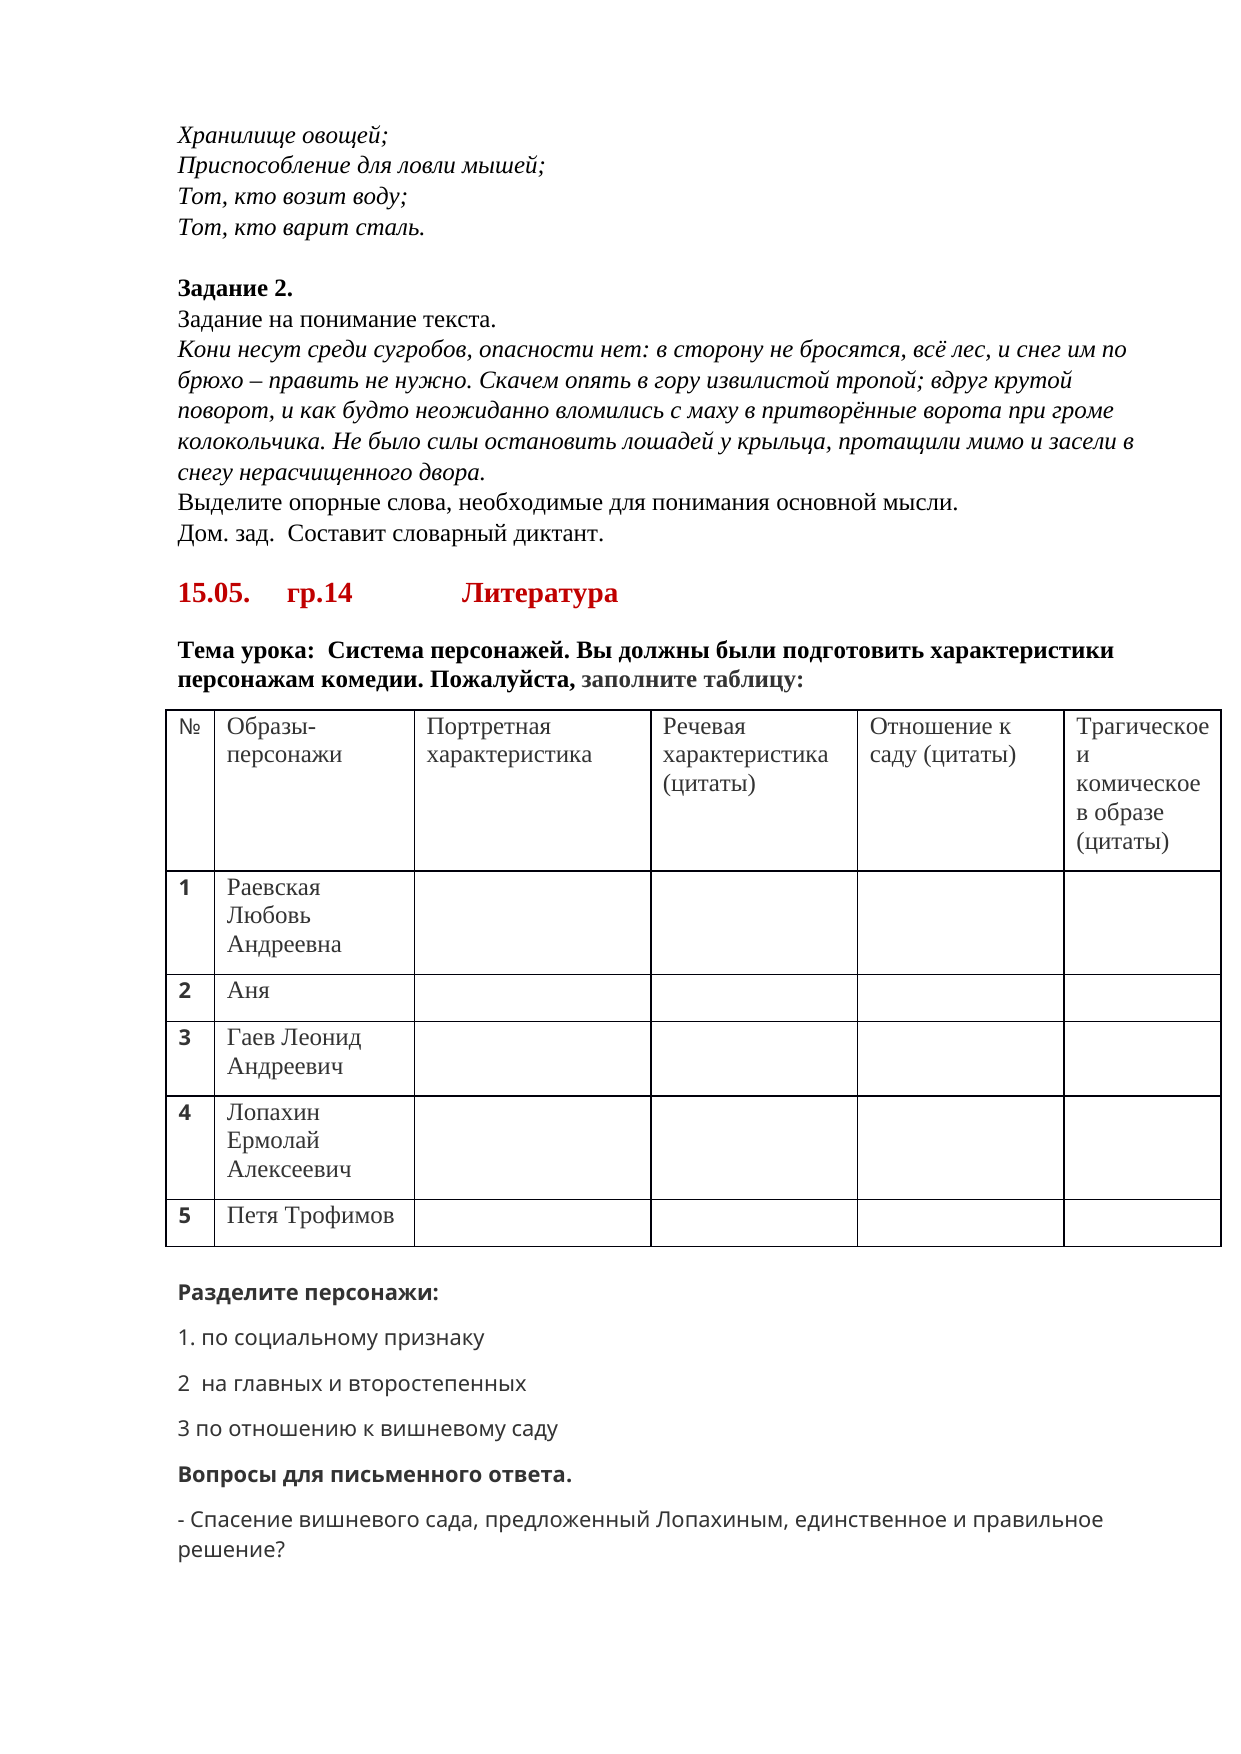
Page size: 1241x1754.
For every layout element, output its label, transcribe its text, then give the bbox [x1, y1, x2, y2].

text 2 на главных и второстепенных [177, 1368, 1152, 1398]
table_cell [1065, 975, 1220, 1021]
table_cell [858, 1097, 1063, 1199]
table_cell [858, 1200, 1063, 1246]
text - Спасение вишневого сада, предложенный Лопахиным, единственное и правильное решение? [177, 1504, 1152, 1564]
table_cell [415, 975, 650, 1021]
table_cell [415, 1200, 650, 1246]
table_cell Лопахин Ермолай Алексеевич [215, 1097, 414, 1199]
table_cell Раевская Любовь Андреевна [215, 872, 414, 973]
table_cell [652, 975, 857, 1021]
table_cell [415, 1022, 650, 1095]
table_header Отношение к саду (цитаты) [858, 711, 1063, 870]
table_cell [858, 1022, 1063, 1095]
text 15.05. гр.14 Литература [177, 576, 1152, 609]
table_cell [1065, 1022, 1220, 1095]
table_cell 5 [167, 1200, 214, 1246]
table_cell [1065, 1097, 1220, 1199]
text 1. по социальному признаку [177, 1322, 1152, 1352]
table_header Речевая характеристика (цитаты) [652, 711, 857, 870]
table_header № [167, 711, 214, 870]
table_cell [1065, 1200, 1220, 1246]
table_cell 1 [167, 872, 214, 973]
table_cell [652, 1200, 857, 1246]
table_cell 3 [167, 1022, 214, 1095]
table_cell [652, 1022, 857, 1095]
table_cell [858, 872, 1063, 973]
text Кони несут среди сугробов, опасности нет: в сторону не бросятся, всё лес, и снег им по брюхо – править не нужно. Скачем опять в гору извилистой тропой; вдруг крутой поворот, и как будто неожиданно вломились с маху в притворённые ворота при громе колокольчика. Не было силы остановить лошадей у крыльца, протащили мимо и засели в снегу нерасчищенного двора. [177, 332, 1152, 486]
table_header Образы-персонажи [215, 711, 414, 870]
table_cell [858, 975, 1063, 1021]
text 3 по отношению к вишневому саду [177, 1413, 1152, 1443]
table_cell [652, 1097, 857, 1199]
text Разделите персонажи: [177, 1247, 1152, 1307]
table_cell [1065, 872, 1220, 973]
table_cell 4 [167, 1097, 214, 1199]
text Тема урока: Система персонажей. Вы должны были подготовить характеристики персонажам комедии. Пожалуйста, заполните таблицу: [177, 635, 1152, 693]
table_cell Гаев Леонид Андреевич [215, 1022, 414, 1095]
table_cell Петя Трофимов [215, 1200, 414, 1246]
text Выделите опорные слова, необходимые для понимания основной мысли. [177, 486, 1152, 516]
text Вопросы для письменного ответа. [177, 1459, 1152, 1488]
text Дом. зад. Составит словарный диктант. [177, 516, 1152, 547]
table_cell 2 [167, 975, 214, 1021]
table_cell Аня [215, 975, 414, 1021]
table_cell [415, 1097, 650, 1199]
table_header Трагическое и комическое в образе (цитаты) [1065, 711, 1220, 870]
table_header Портретная характеристика [415, 711, 650, 870]
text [177, 118, 1152, 302]
table_cell [415, 872, 650, 973]
table_cell [652, 872, 857, 973]
text Задание на понимание текста. [177, 302, 1152, 332]
